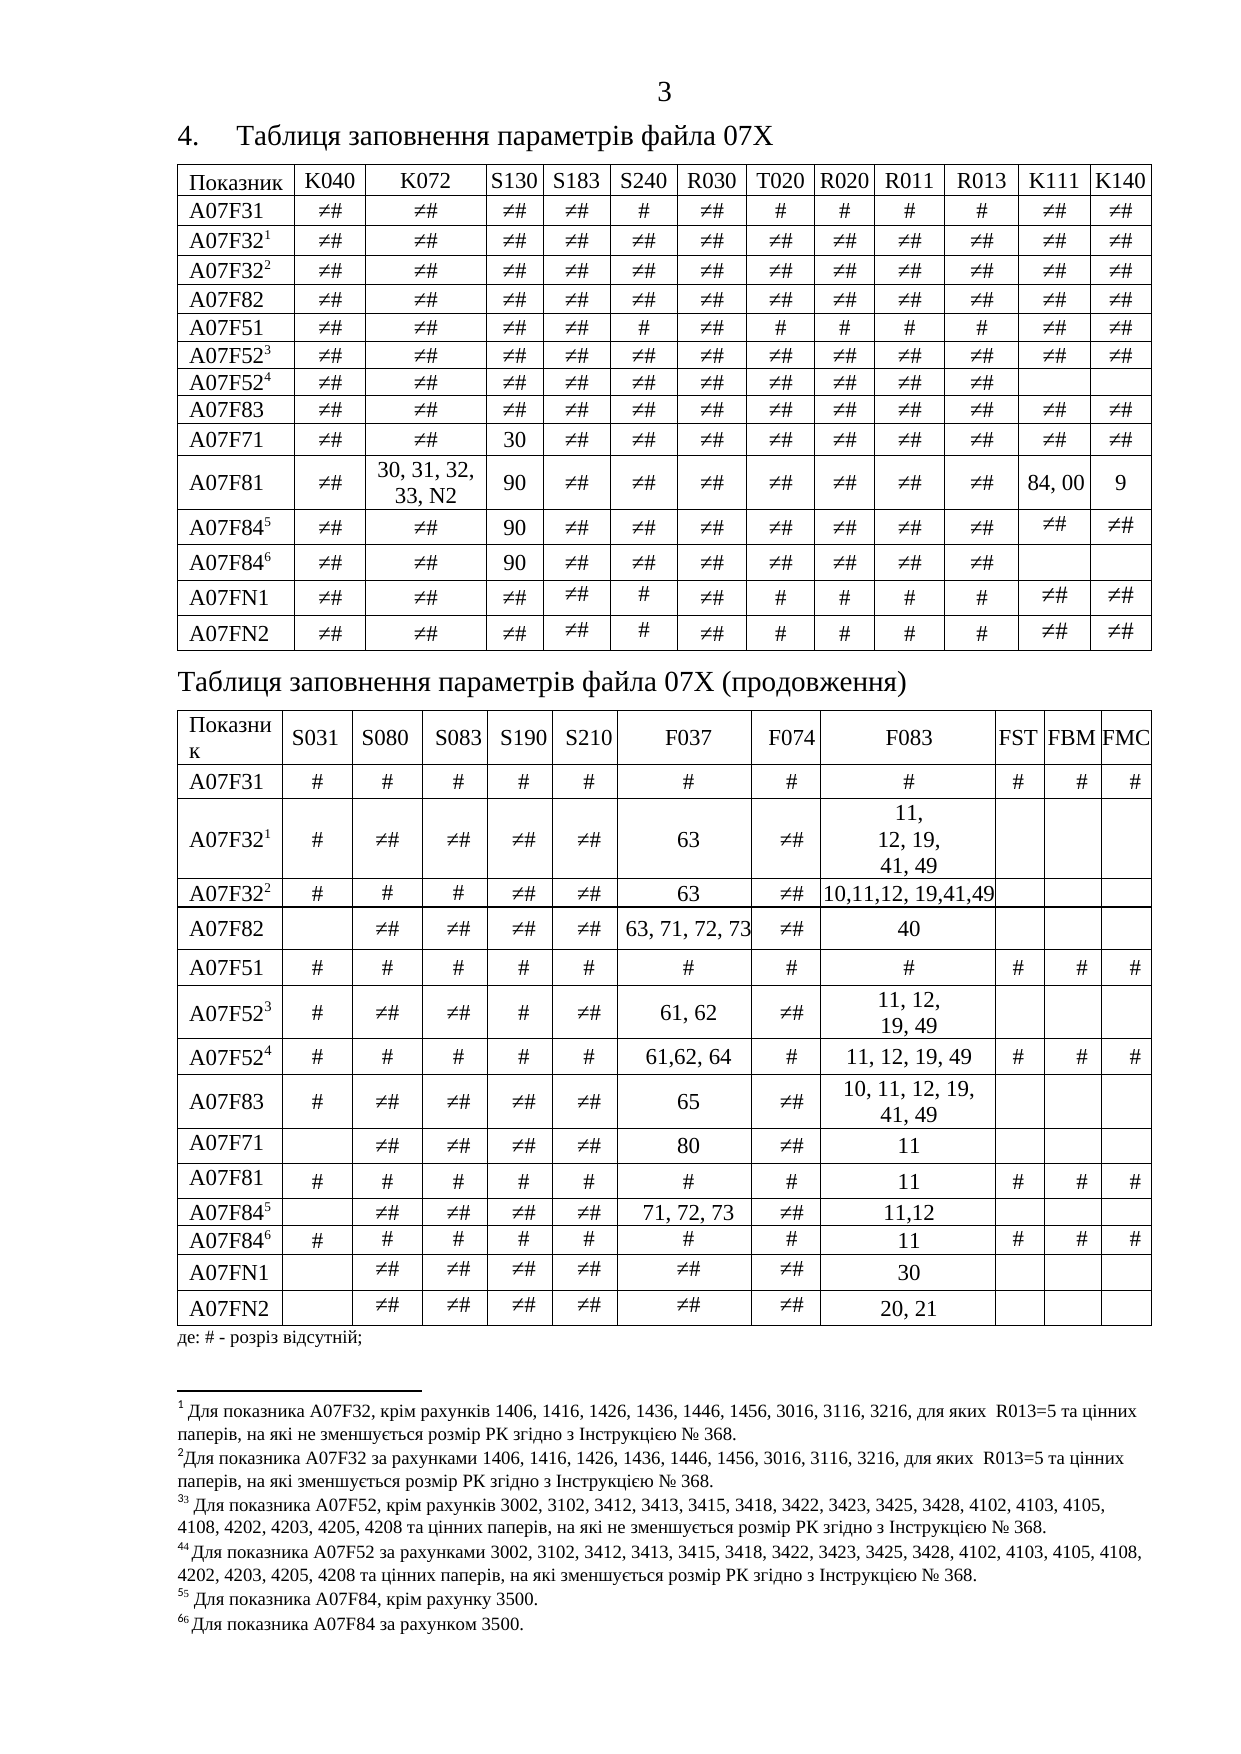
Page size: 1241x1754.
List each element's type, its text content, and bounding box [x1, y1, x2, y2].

table_cell ≠# [553, 908, 617, 949]
table_cell ≠# [611, 424, 677, 455]
table_cell 30 [821, 1255, 995, 1290]
table_cell 63 [618, 879, 751, 906]
table_cell # [283, 879, 352, 906]
table_cell ≠# [945, 510, 1018, 544]
table_cell ≠# [747, 342, 814, 368]
table_cell ≠# [423, 1129, 487, 1163]
table_cell ≠# [678, 510, 746, 544]
table_cell ≠# [544, 369, 610, 395]
table_cell ≠# [423, 1075, 487, 1127]
table_cell ≠# [945, 226, 1018, 255]
table_cell [1045, 1255, 1101, 1290]
table_cell [283, 1255, 352, 1290]
table_cell ≠# [945, 396, 1018, 423]
table_cell # [752, 950, 820, 984]
table_cell ≠# [487, 314, 543, 341]
table_cell ≠# [747, 424, 814, 455]
table_cell # [747, 314, 814, 341]
table_cell ≠# [1091, 256, 1151, 284]
table_cell [1102, 908, 1151, 949]
table_cell ≠# [815, 285, 874, 313]
table_cell ≠# [611, 396, 677, 423]
table_cell A07F71 [178, 1129, 282, 1163]
table_cell [996, 1129, 1044, 1163]
table_cell ≠# [488, 1291, 552, 1325]
table_cell ≠# [678, 369, 746, 395]
table_cell [996, 879, 1044, 906]
table_cell 90 [487, 510, 543, 544]
table_cell # [423, 1226, 487, 1254]
table_cell ≠# [678, 456, 746, 509]
table_cell ≠# [875, 456, 944, 509]
table_header F037 [618, 711, 751, 764]
table_cell # [875, 314, 944, 341]
table_cell ≠# [366, 256, 486, 284]
table_cell 65 [618, 1075, 751, 1127]
table_cell ≠# [353, 1075, 422, 1127]
table_cell ≠# [295, 424, 365, 455]
table_cell ≠# [752, 908, 820, 949]
table_cell # [618, 950, 751, 984]
table_cell ≠# [815, 456, 874, 509]
table_header S031 [283, 711, 352, 764]
table_cell ≠# [553, 1291, 617, 1325]
table_cell ≠# [678, 226, 746, 255]
table_cell ≠# [875, 226, 944, 255]
table_cell ≠# [1019, 581, 1090, 615]
table_cell [1102, 1199, 1151, 1224]
table_cell # [752, 1164, 820, 1198]
table_cell # [283, 799, 352, 878]
table_cell [1045, 879, 1101, 906]
table_cell ≠# [295, 256, 365, 284]
table_cell ≠# [945, 545, 1018, 579]
table_cell ≠# [678, 424, 746, 455]
table_cell ≠# [544, 196, 610, 225]
table_cell ≠# [752, 799, 820, 878]
table_cell ≠# [1019, 226, 1090, 255]
table_cell # [553, 1039, 617, 1074]
table_cell # [283, 950, 352, 984]
table_cell # [353, 879, 422, 906]
table_cell ≠# [611, 342, 677, 368]
table_cell ≠# [295, 510, 365, 544]
table_cell ≠# [295, 226, 365, 255]
table_cell ≠# [553, 799, 617, 878]
table_cell 40 [821, 908, 995, 949]
table_cell # [1045, 1039, 1101, 1074]
table_cell ≠# [295, 616, 365, 650]
table_cell ≠# [487, 226, 543, 255]
table_cell ≠# [1091, 510, 1151, 544]
table_cell ≠# [488, 1129, 552, 1163]
table_header FMC [1102, 711, 1151, 764]
table_cell ≠# [945, 456, 1018, 509]
table_cell A07F52 [178, 369, 294, 395]
table_cell [1045, 1291, 1101, 1325]
table_cell A07F82 [178, 908, 282, 949]
table_cell ≠# [353, 986, 422, 1038]
table_cell ≠# [353, 1199, 422, 1224]
table_cell [996, 799, 1044, 878]
table_cell # [611, 314, 677, 341]
table_cell # [996, 950, 1044, 984]
table_cell ≠# [747, 256, 814, 284]
table_cell A07F31 [178, 765, 282, 798]
table_cell 11, 12, 19, 49 [821, 1039, 995, 1074]
table_cell [1102, 799, 1151, 878]
table_cell ≠# [875, 396, 944, 423]
table_header K072 [366, 165, 486, 195]
table_cell A07F31 [178, 196, 294, 225]
table_header R020 [815, 165, 874, 195]
table_cell ≠# [423, 1199, 487, 1224]
table_cell 11, 12, 19, 41, 49 [821, 799, 995, 878]
table_cell ≠# [815, 342, 874, 368]
table_cell # [945, 581, 1018, 615]
table_cell # [611, 581, 677, 615]
table_cell ≠# [295, 456, 365, 509]
table_cell ≠# [366, 342, 486, 368]
table_cell ≠# [553, 1255, 617, 1290]
table_header R011 [875, 165, 944, 195]
table_cell A07F524 [178, 1039, 282, 1074]
table_cell 84, 00 [1019, 456, 1090, 509]
table_header K111 [1019, 165, 1090, 195]
table_cell ≠# [353, 908, 422, 949]
table_cell [283, 1199, 352, 1224]
table_cell # [752, 1039, 820, 1074]
table_cell ≠# [815, 545, 874, 579]
table_cell [1091, 369, 1151, 395]
table_cell ≠# [875, 285, 944, 313]
table_cell ≠# [752, 1075, 820, 1127]
table_cell ≠# [678, 196, 746, 225]
table_cell # [945, 196, 1018, 225]
table_cell # [996, 765, 1044, 798]
table_cell ≠# [353, 1129, 422, 1163]
table_cell ≠# [423, 1291, 487, 1325]
table_cell ≠# [678, 314, 746, 341]
table_cell ≠# [1019, 396, 1090, 423]
table_cell [996, 986, 1044, 1038]
table_cell # [821, 950, 995, 984]
table_cell ≠# [1019, 424, 1090, 455]
table_cell # [611, 196, 677, 225]
table_cell A07F81 [178, 456, 294, 509]
table_cell ≠# [487, 616, 543, 650]
table_cell ≠# [1091, 424, 1151, 455]
table_cell 63, 71, 72, 73 [618, 908, 751, 949]
table_cell ≠# [366, 369, 486, 395]
table_cell ≠# [611, 510, 677, 544]
table_cell [1045, 1199, 1101, 1224]
text Таблиця заповнення параметрів файла 07X (продовження) [177, 664, 1152, 697]
table_cell ≠# [488, 908, 552, 949]
table_cell A07F84 [178, 545, 294, 579]
table_cell # [1045, 950, 1101, 984]
table_cell ≠# [544, 424, 610, 455]
table_cell ≠# [295, 369, 365, 395]
table_header R013 [945, 165, 1018, 195]
table_cell ≠# [1091, 196, 1151, 225]
table_cell [996, 1255, 1044, 1290]
table_cell ≠# [815, 424, 874, 455]
table_cell # [488, 986, 552, 1038]
table_cell ≠# [366, 616, 486, 650]
table_cell ≠# [553, 1129, 617, 1163]
table_cell ≠# [945, 424, 1018, 455]
table_cell # [488, 765, 552, 798]
table_cell A07F71 [178, 424, 294, 455]
table_cell [283, 908, 352, 949]
table_cell # [283, 1226, 352, 1254]
table_cell 9 [1091, 456, 1151, 509]
table_cell # [283, 1075, 352, 1127]
table_cell 71, 72, 73 [618, 1199, 751, 1224]
table_cell # [488, 1164, 552, 1198]
table_cell ≠# [815, 396, 874, 423]
table_cell A07F84 [178, 510, 294, 544]
table_cell 11 [821, 1226, 995, 1254]
table_cell 11 [821, 1129, 995, 1163]
table_cell # [611, 616, 677, 650]
table_cell [1102, 1129, 1151, 1163]
table_cell ≠# [815, 369, 874, 395]
table_header F074 [752, 711, 820, 764]
table_cell A07F322 [178, 879, 282, 906]
table_cell # [815, 314, 874, 341]
table_cell A07F83 [178, 396, 294, 423]
table_cell 10,11,12, 19,41,49 [821, 879, 995, 906]
table_cell # [283, 1039, 352, 1074]
table_cell # [423, 1039, 487, 1074]
table_cell ≠# [1019, 314, 1090, 341]
table_cell [1102, 986, 1151, 1038]
table_cell ≠# [747, 369, 814, 395]
table_header R030 [678, 165, 746, 195]
table_cell ≠# [1091, 616, 1151, 650]
table_cell # [553, 765, 617, 798]
table_cell # [423, 879, 487, 906]
table_header S240 [611, 165, 677, 195]
table_cell ≠# [544, 285, 610, 313]
table_cell ≠# [747, 510, 814, 544]
table_cell A07F32 [178, 256, 294, 284]
table_cell ≠# [678, 256, 746, 284]
table_cell ≠# [488, 1199, 552, 1224]
table_cell # [488, 1226, 552, 1254]
table_cell 80 [618, 1129, 751, 1163]
table_cell ≠# [423, 1255, 487, 1290]
table_cell # [996, 1226, 1044, 1254]
table_cell ≠# [945, 369, 1018, 395]
table_cell # [553, 950, 617, 984]
table_cell ≠# [752, 1129, 820, 1163]
table_header S190 [488, 711, 552, 764]
table_cell ≠# [295, 581, 365, 615]
table_cell ≠# [487, 256, 543, 284]
table_cell ≠# [747, 545, 814, 579]
table_cell ≠# [815, 226, 874, 255]
table_cell ≠# [488, 1075, 552, 1127]
table_header T020 [747, 165, 814, 195]
table_cell 11, 12, 19, 49 [821, 986, 995, 1038]
table_cell ≠# [544, 226, 610, 255]
table_cell [1045, 908, 1101, 949]
table_cell ≠# [553, 986, 617, 1038]
table_cell # [353, 1039, 422, 1074]
table_header K040 [295, 165, 365, 195]
table_cell # [553, 1226, 617, 1254]
table_cell # [875, 581, 944, 615]
table_cell ≠# [295, 314, 365, 341]
table_cell [996, 1291, 1044, 1325]
table_cell [1045, 799, 1101, 878]
table_cell ≠# [544, 314, 610, 341]
table_cell ≠# [752, 1291, 820, 1325]
table_cell # [553, 1164, 617, 1198]
table_cell # [1045, 1226, 1101, 1254]
table_cell [1102, 1255, 1151, 1290]
table_cell ≠# [553, 1075, 617, 1127]
table_cell 63 [618, 799, 751, 878]
table_cell # [747, 581, 814, 615]
table_cell # [945, 616, 1018, 650]
table_cell ≠# [752, 879, 820, 906]
table_cell ≠# [353, 1291, 422, 1325]
table_cell 61,62, 64 [618, 1039, 751, 1074]
table_cell [1102, 1291, 1151, 1325]
table_cell ≠# [611, 456, 677, 509]
table_cell ≠# [815, 256, 874, 284]
table_cell # [353, 950, 422, 984]
table_cell ≠# [366, 314, 486, 341]
table_cell # [752, 1226, 820, 1254]
table_cell A07F81 [178, 1164, 282, 1198]
table_cell # [945, 314, 1018, 341]
table_cell # [423, 950, 487, 984]
table_cell ≠# [611, 369, 677, 395]
table_cell ≠# [488, 799, 552, 878]
table_cell ≠# [945, 285, 1018, 313]
table_header S080 [353, 711, 422, 764]
table_cell ≠# [611, 226, 677, 255]
table_cell ≠# [945, 256, 1018, 284]
table_cell ≠# [544, 581, 610, 615]
table_cell # [875, 616, 944, 650]
table_cell ≠# [752, 986, 820, 1038]
table_cell [1102, 1075, 1151, 1127]
table_cell ≠# [353, 1255, 422, 1290]
table_cell # [618, 765, 751, 798]
table_cell 61, 62 [618, 986, 751, 1038]
table_cell ≠# [678, 342, 746, 368]
table_cell [283, 1291, 352, 1325]
table_cell [1091, 545, 1151, 579]
table_cell A07F321 [178, 799, 282, 878]
table_cell # [815, 581, 874, 615]
table_cell ≠# [747, 285, 814, 313]
table_cell # [618, 1226, 751, 1254]
table_cell # [1102, 1226, 1151, 1254]
table_header S183 [544, 165, 610, 195]
table_cell ≠# [353, 799, 422, 878]
table_cell ≠# [544, 456, 610, 509]
table_cell ≠# [1091, 285, 1151, 313]
table_cell ≠# [544, 545, 610, 579]
table_cell [1045, 1129, 1101, 1163]
table_cell A07FN1 [178, 581, 294, 615]
table_cell A07F523 [178, 986, 282, 1038]
table_cell ≠# [1019, 285, 1090, 313]
table_cell ≠# [1019, 510, 1090, 544]
table_cell [283, 1129, 352, 1163]
table_header F083 [821, 711, 995, 764]
table_cell # [996, 1164, 1044, 1198]
text де: # - розріз відсутній; [177, 1326, 1152, 1348]
table_cell 30 [487, 424, 543, 455]
table_cell ≠# [366, 226, 486, 255]
table_header S210 [553, 711, 617, 764]
table_cell ≠# [1019, 342, 1090, 368]
table_cell # [423, 765, 487, 798]
table_cell ≠# [366, 285, 486, 313]
table_cell A07F846 [178, 1226, 282, 1254]
table_cell ≠# [366, 510, 486, 544]
table_cell ≠# [1091, 342, 1151, 368]
table_cell ≠# [488, 879, 552, 906]
table_cell # [996, 1039, 1044, 1074]
table_cell A07F32 [178, 226, 294, 255]
table_cell 11,12 [821, 1199, 995, 1224]
table_cell ≠# [618, 1255, 751, 1290]
table_cell # [1045, 765, 1101, 798]
table_header S130 [487, 165, 543, 195]
table_cell ≠# [544, 616, 610, 650]
table_cell ≠# [875, 510, 944, 544]
table_cell ≠# [295, 396, 365, 423]
table_cell ≠# [611, 256, 677, 284]
table_cell [996, 908, 1044, 949]
table_cell # [752, 765, 820, 798]
table_cell [1045, 986, 1101, 1038]
table_cell ≠# [875, 342, 944, 368]
table_cell # [1102, 1164, 1151, 1198]
table_cell ≠# [487, 342, 543, 368]
table_cell # [815, 616, 874, 650]
table_cell [996, 1199, 1044, 1224]
table_cell ≠# [544, 256, 610, 284]
table_cell ≠# [423, 986, 487, 1038]
table_header K140 [1091, 165, 1151, 195]
table_cell ≠# [553, 879, 617, 906]
table_cell ≠# [487, 581, 543, 615]
table_cell ≠# [945, 342, 1018, 368]
table_cell ≠# [544, 396, 610, 423]
table_cell [1045, 1075, 1101, 1127]
table_cell # [353, 765, 422, 798]
table_cell 10, 11, 12, 19, 41, 49 [821, 1075, 995, 1127]
table_cell # [353, 1164, 422, 1198]
table_cell # [815, 196, 874, 225]
table_cell ≠# [366, 396, 486, 423]
table_cell ≠# [1091, 314, 1151, 341]
table_cell # [488, 1039, 552, 1074]
table_cell ≠# [747, 226, 814, 255]
table_cell ≠# [488, 1255, 552, 1290]
table_cell ≠# [611, 545, 677, 579]
table_cell ≠# [618, 1291, 751, 1325]
table_cell 30, 31, 32, 33, N2 [366, 456, 486, 509]
table_cell ≠# [295, 342, 365, 368]
table_cell ≠# [611, 285, 677, 313]
table_cell ≠# [544, 342, 610, 368]
table_cell [1019, 369, 1090, 395]
table_cell # [618, 1164, 751, 1198]
table_cell ≠# [366, 581, 486, 615]
table_cell ≠# [747, 396, 814, 423]
table_cell # [1045, 1164, 1101, 1198]
table_header Показник [178, 165, 294, 195]
table_cell ≠# [366, 424, 486, 455]
table_cell ≠# [423, 908, 487, 949]
list Таблиця заповнення параметрів файла 07X [177, 118, 1152, 152]
table_cell A07F83 [178, 1075, 282, 1127]
table_cell ≠# [366, 545, 486, 579]
table_cell ≠# [423, 799, 487, 878]
table_cell ≠# [1091, 226, 1151, 255]
table_cell # [1102, 1039, 1151, 1074]
table_cell ≠# [752, 1255, 820, 1290]
table_cell A07F51 [178, 950, 282, 984]
table_cell ≠# [815, 510, 874, 544]
table_cell ≠# [875, 545, 944, 579]
table_cell [1019, 545, 1090, 579]
table_header Показник [178, 711, 282, 764]
table_cell 11 [821, 1164, 995, 1198]
table_cell A07F51 [178, 314, 294, 341]
table_cell A07FN2 [178, 1291, 282, 1325]
table_cell # [423, 1164, 487, 1198]
table_cell A07F82 [178, 285, 294, 313]
table_cell ≠# [752, 1199, 820, 1224]
table_cell # [283, 986, 352, 1038]
table_cell ≠# [487, 285, 543, 313]
table_cell # [875, 196, 944, 225]
table_cell ≠# [747, 456, 814, 509]
table_cell ≠# [1091, 396, 1151, 423]
table_cell ≠# [678, 396, 746, 423]
table_cell ≠# [678, 616, 746, 650]
table_cell ≠# [1019, 616, 1090, 650]
table_cell ≠# [295, 285, 365, 313]
table_cell A07F845 [178, 1199, 282, 1224]
table_cell # [747, 196, 814, 225]
table_cell # [488, 950, 552, 984]
table_cell ≠# [295, 196, 365, 225]
table_header S083 [423, 711, 487, 764]
table_cell # [283, 765, 352, 798]
table_cell ≠# [875, 256, 944, 284]
table_header FST [996, 711, 1044, 764]
table_cell # [821, 765, 995, 798]
table_cell ≠# [678, 545, 746, 579]
table_cell ≠# [544, 510, 610, 544]
table_cell ≠# [1019, 196, 1090, 225]
table_cell ≠# [678, 581, 746, 615]
table_cell ≠# [487, 396, 543, 423]
table_cell ≠# [553, 1199, 617, 1224]
table_cell ≠# [366, 196, 486, 225]
table_cell # [1102, 765, 1151, 798]
table_cell 20, 21 [821, 1291, 995, 1325]
table_cell # [747, 616, 814, 650]
table_cell # [353, 1226, 422, 1254]
table_cell A07FN1 [178, 1255, 282, 1290]
table_header FBM [1045, 711, 1101, 764]
table_cell [996, 1075, 1044, 1127]
table_cell [1102, 879, 1151, 906]
table_cell # [1102, 950, 1151, 984]
table_cell A07F52 [178, 342, 294, 368]
table_cell ≠# [875, 369, 944, 395]
table_cell ≠# [487, 196, 543, 225]
table_cell # [283, 1164, 352, 1198]
table_cell ≠# [678, 285, 746, 313]
table_cell 90 [487, 456, 543, 509]
table_cell ≠# [875, 424, 944, 455]
table_cell 90 [487, 545, 543, 579]
table_cell ≠# [1091, 581, 1151, 615]
table_cell A07FN2 [178, 616, 294, 650]
table_cell ≠# [295, 545, 365, 579]
table_cell ≠# [487, 369, 543, 395]
table_cell ≠# [1019, 256, 1090, 284]
